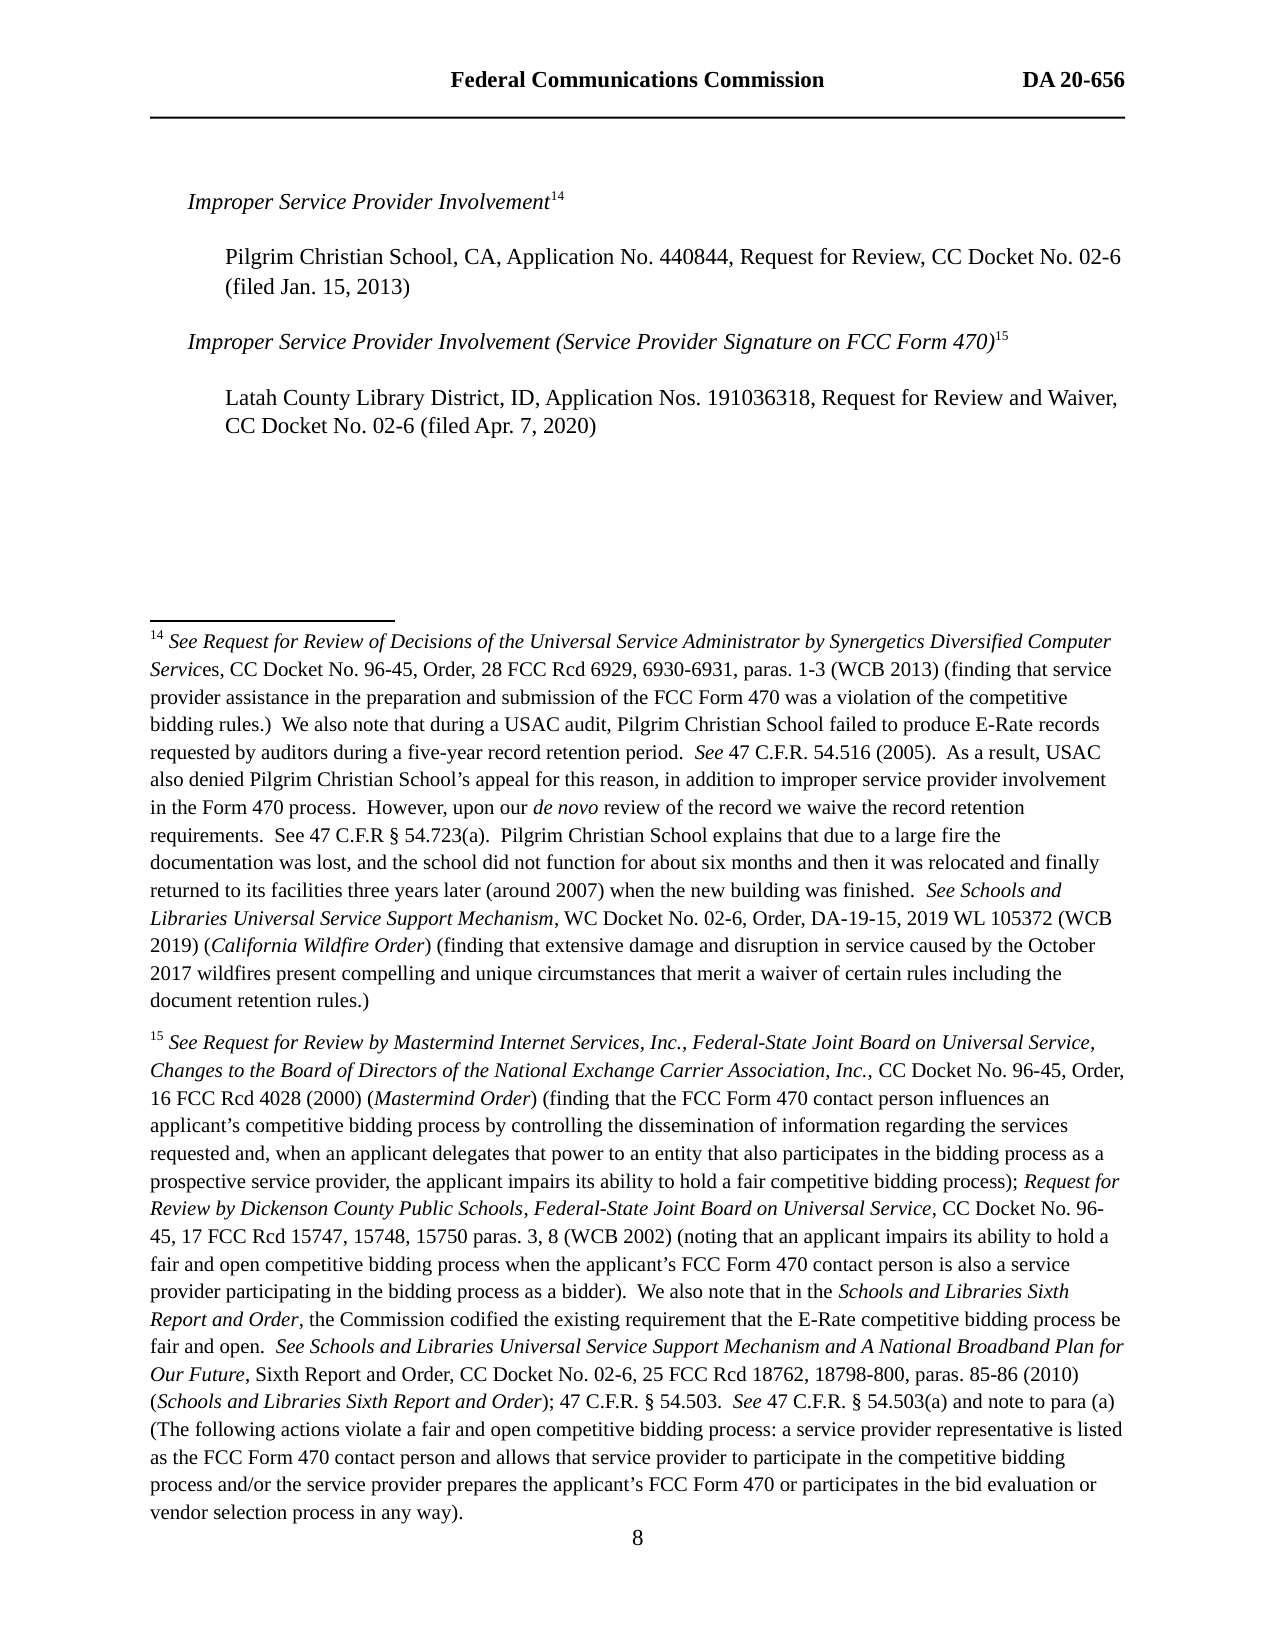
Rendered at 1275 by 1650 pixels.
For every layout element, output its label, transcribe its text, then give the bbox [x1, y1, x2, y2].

text Improper Service Provider Involvement (Service Provider Signature on FCC Form 470) [187, 328, 1125, 355]
text Latah County Library District, ID, Application Nos. 191036318, Request for Review and Waiver, CC Docket No. 02-6 (filed Apr. 7, 2020) [225, 384, 1125, 438]
text Pilgrim Christian School, CA, Application No. 440844, Request for Review, CC Docket No. 02-6 (filed Jan. 15, 2013) [225, 243, 1125, 299]
text Improper Service Provider Involvement [150, 188, 1125, 214]
